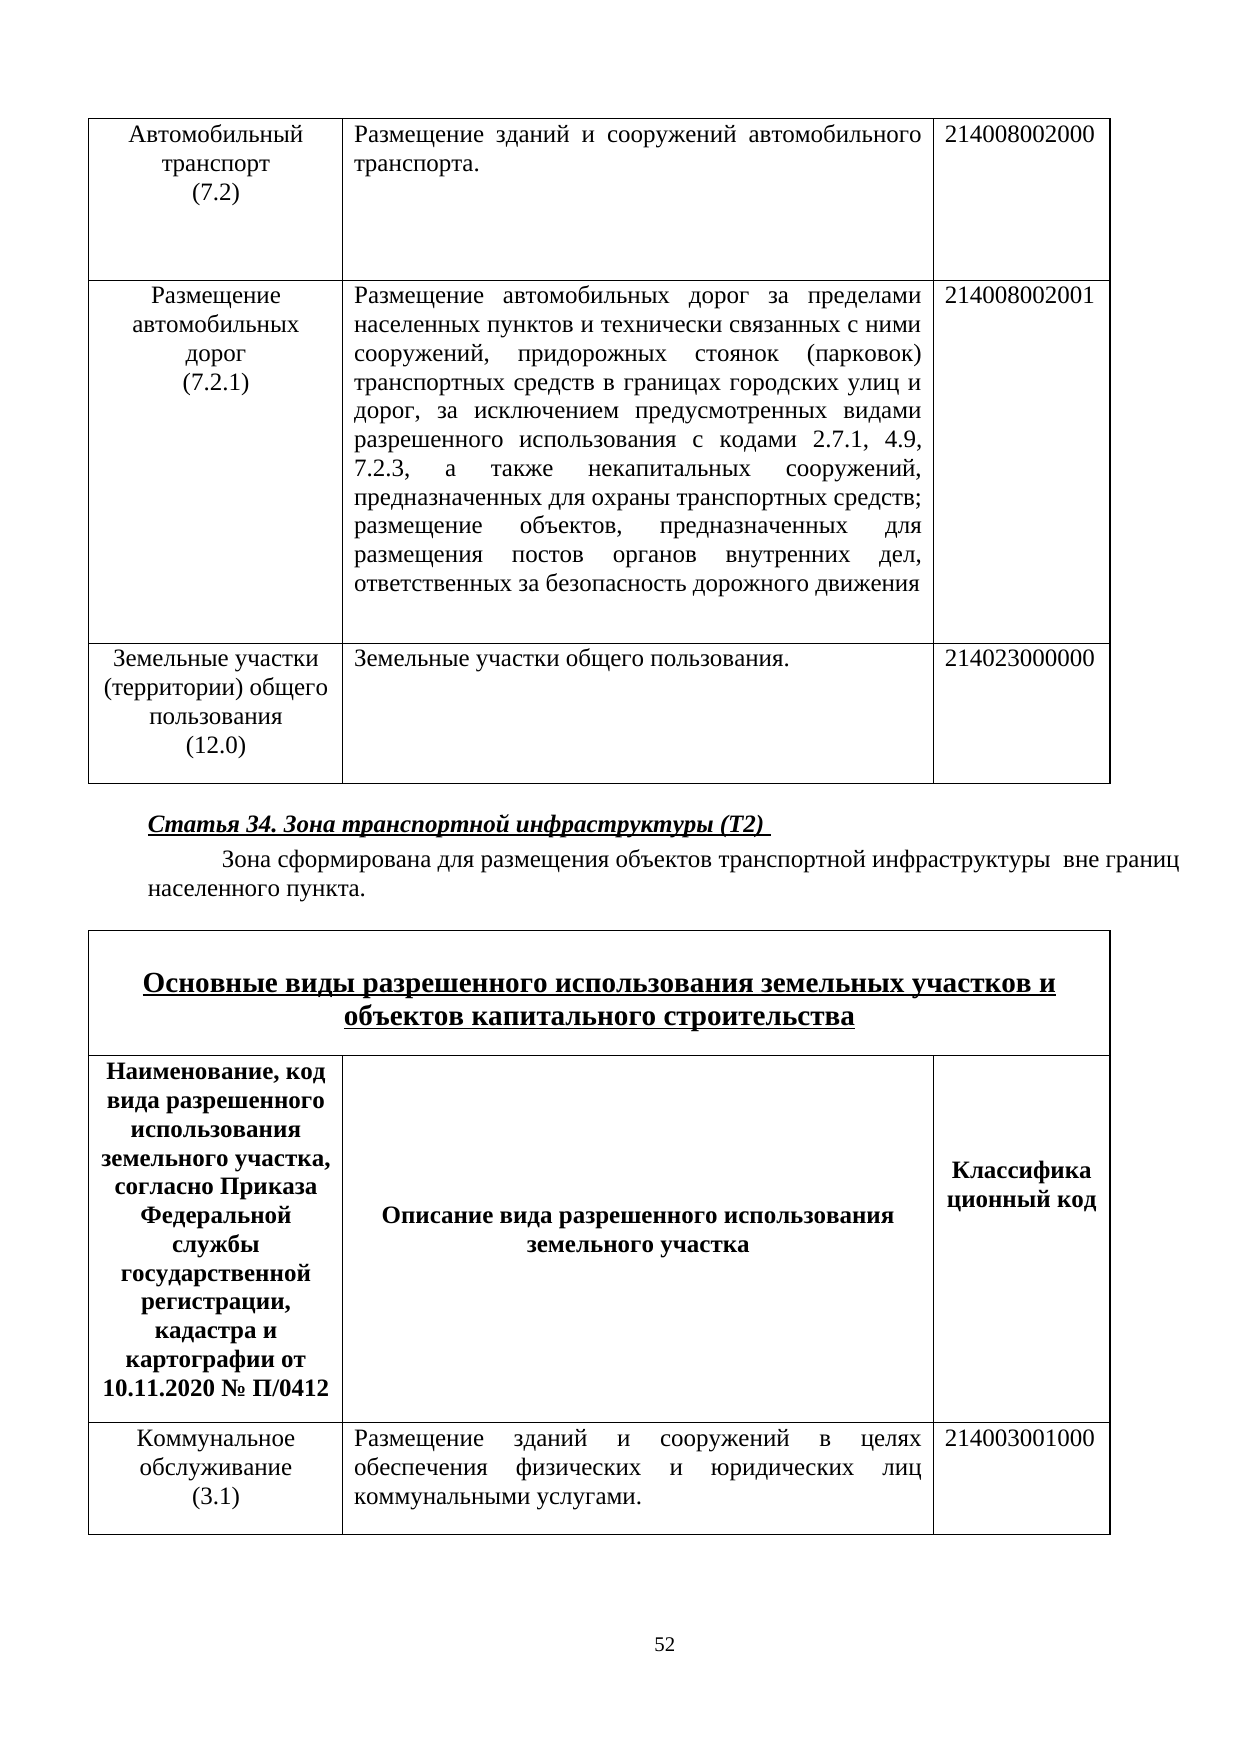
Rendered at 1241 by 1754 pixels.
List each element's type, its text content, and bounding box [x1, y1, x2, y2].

table_cell Размещение зданий и сооружений автомобильного транспорта. [343, 119, 933, 279]
table_cell Описание вида разрешенного использования земельного участка [343, 1056, 933, 1422]
table_cell Размещение автомобильных дорог (7.2.1) [89, 281, 342, 642]
table_cell Классификационный код [934, 1056, 1109, 1422]
table_cell Земельные участки общего пользования. [343, 644, 933, 783]
table_cell Автомобильный транспорт (7.2) [89, 119, 342, 279]
subtitle Статья 34. Зона транспортной инфраструктуры (Т2) [148, 809, 1181, 838]
table_cell Земельные участки (территории) общего пользования (12.0) [89, 644, 342, 783]
text Зона сформирована для размещения объектов транспортной инфраструктуры вне границ населенного пункта. [148, 844, 1181, 902]
table_cell Наименование, код вида разрешенного использования земельного участка, согласно Приказа Федеральной службы государственной регистрации, кадастра и картографии от 10.11.2020 № П/0412 [89, 1056, 342, 1422]
table_header Основные виды разрешенного использования земельных участков и объектов капитального строительства [89, 931, 1109, 1055]
table_cell 214008002001 [934, 281, 1109, 642]
table_cell Размещение автомобильных дорог за пределами населенных пунктов и технически связанных с ними сооружений, придорожных стоянок (парковок) транспортных средств в границах городских улиц и дорог, за исключением предусмотренных видами разрешенного использования с кодами 2.7.1, 4.9, 7.2.3, а также некапитальных сооружений, предназначенных для охраны транспортных средств; размещение объектов, предназначенных для размещения постов органов внутренних дел, ответственных за безопасность дорожного движения [343, 281, 933, 642]
table_cell Коммунальное обслуживание (3.1) [89, 1423, 342, 1534]
table_cell 214023000000 [934, 644, 1109, 783]
table_cell Размещение зданий и сооружений в целях обеспечения физических и юридических лиц коммунальными услугами. [343, 1423, 933, 1534]
table_cell 214008002000 [934, 119, 1109, 279]
table_cell 214003001000 [934, 1423, 1109, 1534]
